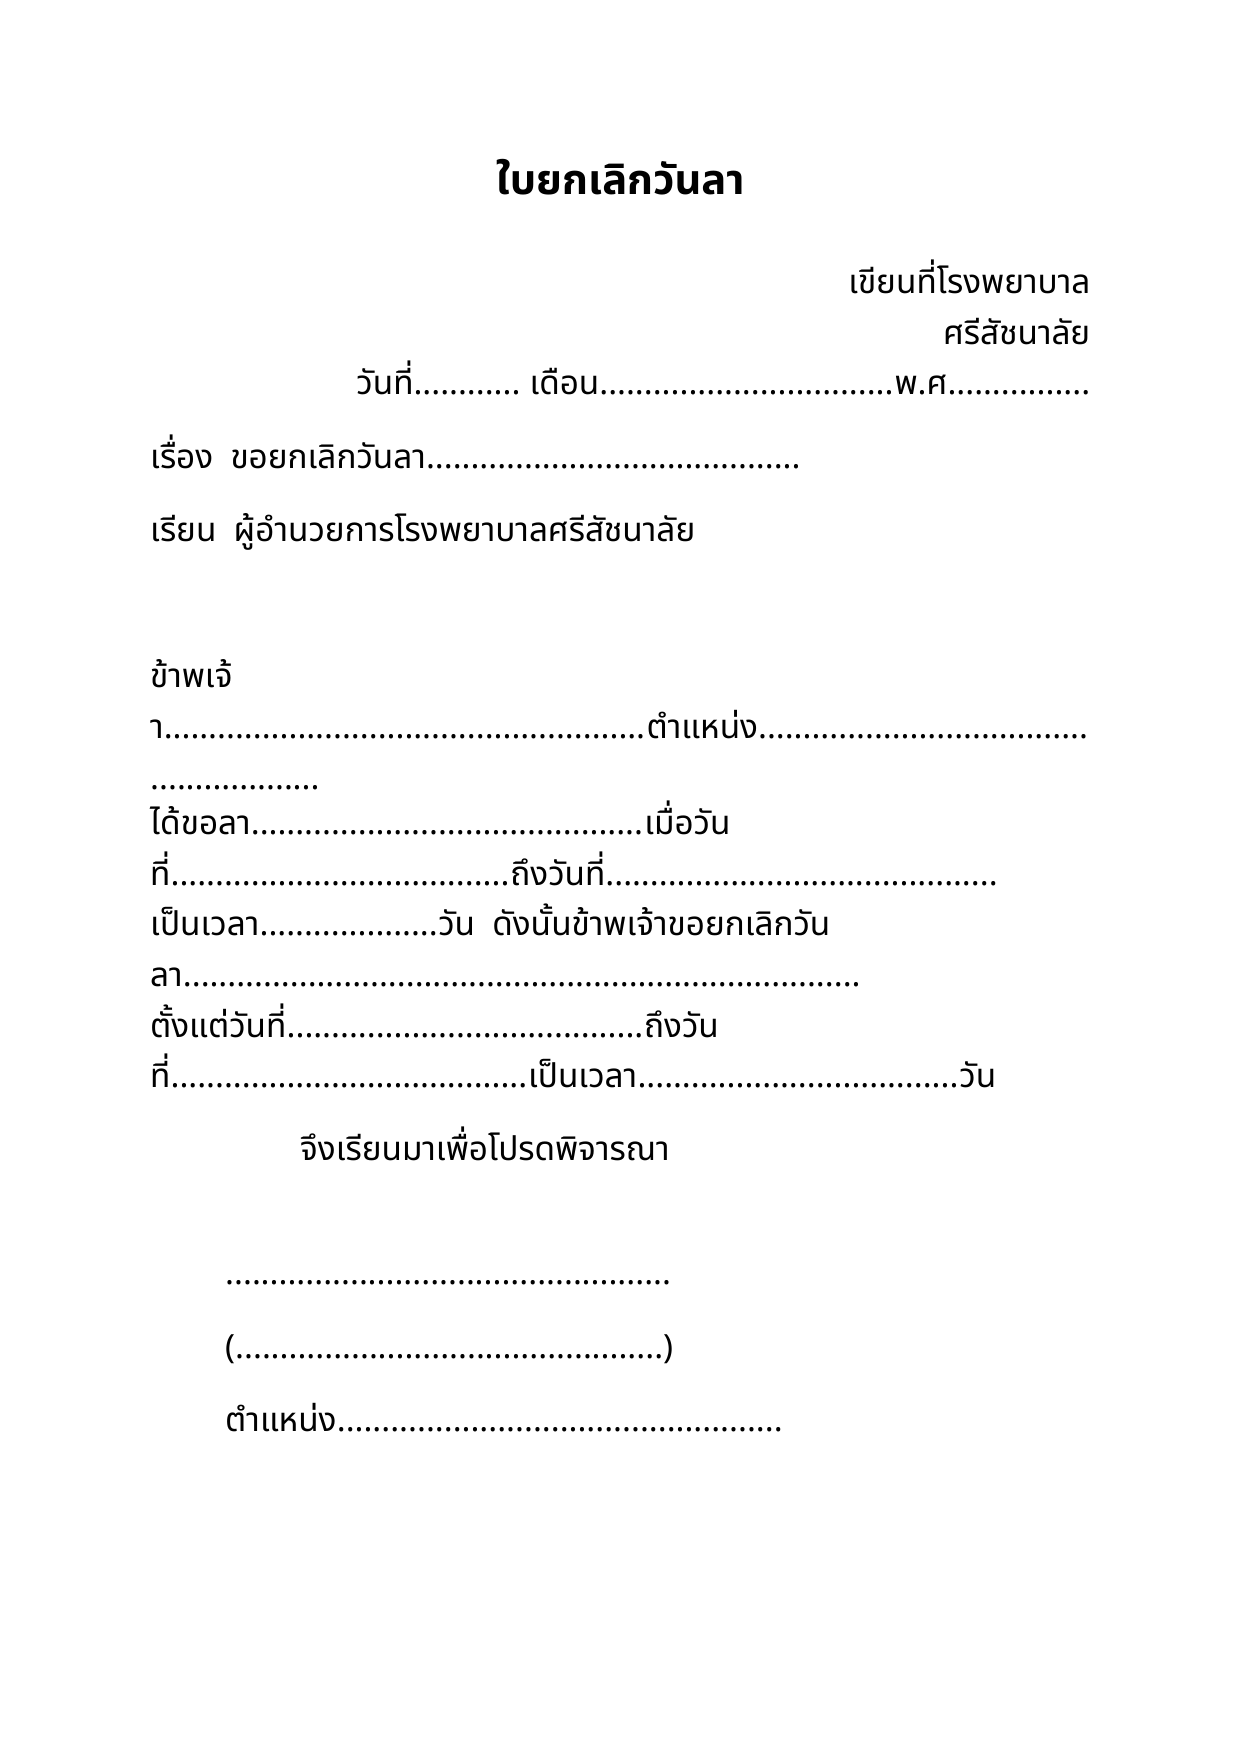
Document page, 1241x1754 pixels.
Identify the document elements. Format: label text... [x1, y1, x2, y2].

text เรื่อง ขอยกเลิกวันลา.......................................... [150, 432, 1090, 483]
text .................................................. [150, 1221, 1090, 1294]
text เป็นเวลา....................วัน ดังนั้นข้าพเจ้าขอยกเลิกวันลา............................................................................ [150, 900, 1090, 1001]
text จึงเรียนมาเพื่อโปรดพิจารณา [150, 1125, 1090, 1176]
text เขียนที่โรงพยาบาลศรีสัชนาลัย [150, 258, 1090, 359]
text (................................................) [150, 1294, 1090, 1368]
text ข้าพเจ้า......................................................ตำแหน่ง........................................................ [150, 579, 1090, 799]
text ได้ขอลา............................................เมื่อวันที่......................................ถึงวันที่............................................ [150, 799, 1090, 900]
text วันที่............ เดือน.................................พ.ศ................ [150, 359, 1090, 410]
text ใบยกเลิกวันลา [150, 150, 1090, 213]
text ตั้งแต่วันที่........................................ถึงวันที่........................................เป็นเวลา....................................วัน [150, 1001, 1090, 1103]
text เรียน ผู้อำนวยการโรงพยาบาลศรีสัชนาลัย [150, 506, 1090, 556]
text ตำแหน่ง.................................................. [150, 1368, 1090, 1447]
